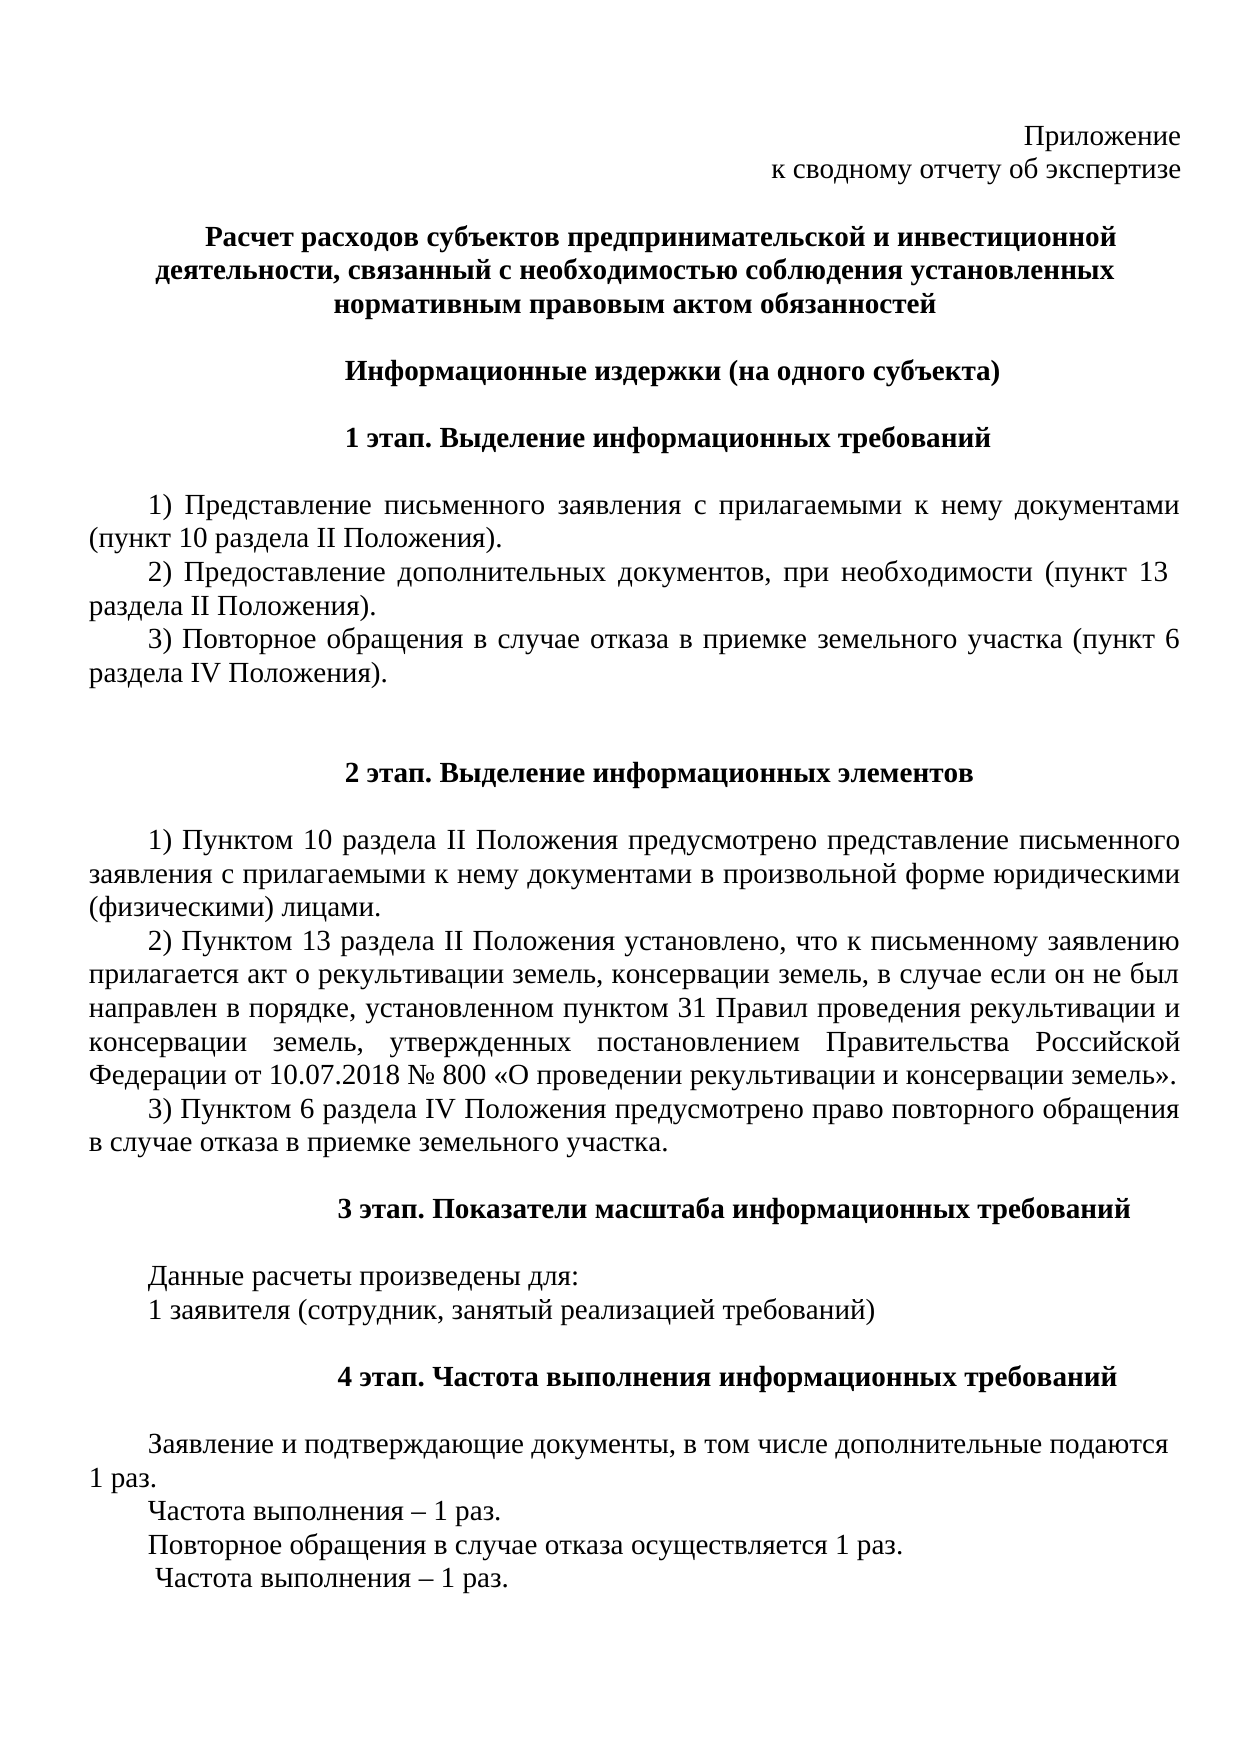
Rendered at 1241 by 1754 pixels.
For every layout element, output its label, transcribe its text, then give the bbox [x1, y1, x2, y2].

text 2) Пунктом 13 раздела II Положения установлено, что к письменному заявлению прилагается акт о рекультивации земель, консервации земель, в случае если он не был направлен в порядке, установленном пунктом 31 Правил проведения рекультивации и консервации земель, утвержденных постановлением Правительства Российской Федерации от 10.07.2018 № 800 «О проведении рекультивации и консервации земель». [89, 923, 1181, 1091]
text к сводному отчету об экспертизе [89, 152, 1181, 185]
text 2 этап. Выделение информационных элементов [89, 755, 1181, 789]
text 1) Пунктом 10 раздела II Положения предусмотрено представление письменного заявления с прилагаемыми к нему документами в произвольной форме юридическими (физическими) лицами. [89, 822, 1181, 923]
text 1) Представление письменного заявления с прилагаемыми к нему документами (пункт 10 раздела II Положения). [89, 487, 1181, 554]
text Заявление и подтверждающие документы, в том числе дополнительные подаются 1 раз. [89, 1426, 1181, 1493]
text Повторное обращения в случае отказа осуществляется 1 раз. [89, 1527, 1181, 1560]
text Расчет расходов субъектов предпринимательской и инвестиционной деятельности, связанный с необходимостью соблюдения установленных нормативным правовым актом обязанностей [89, 219, 1181, 319]
text 2) Предоставление дополнительных документов, при необходимости (пункт 13 раздела II Положения). [89, 554, 1181, 621]
text 1 этап. Выделение информационных требований [89, 420, 1181, 453]
text 4 этап. Частота выполнения информационных требований [89, 1359, 1181, 1393]
text Данные расчеты произведены для: [89, 1258, 1181, 1292]
text 1 заявителя (сотрудник, занятый реализацией требований) [89, 1292, 1181, 1326]
text 3) Пунктом 6 раздела IV Положения предусмотрено право повторного обращения в случае отказа в приемке земельного участка. [89, 1091, 1181, 1158]
text Частота выполнения – 1 раз. [89, 1560, 1181, 1594]
text Приложение [89, 118, 1181, 152]
text 3 этап. Показатели масштаба информационных требований [89, 1191, 1181, 1225]
text 3) Повторное обращения в случае отказа в приемке земельного участка (пункт 6 раздела IV Положения). [89, 621, 1181, 688]
text Частота выполнения – 1 раз. [89, 1493, 1181, 1527]
text Информационные издержки (на одного субъекта) [89, 353, 1181, 386]
